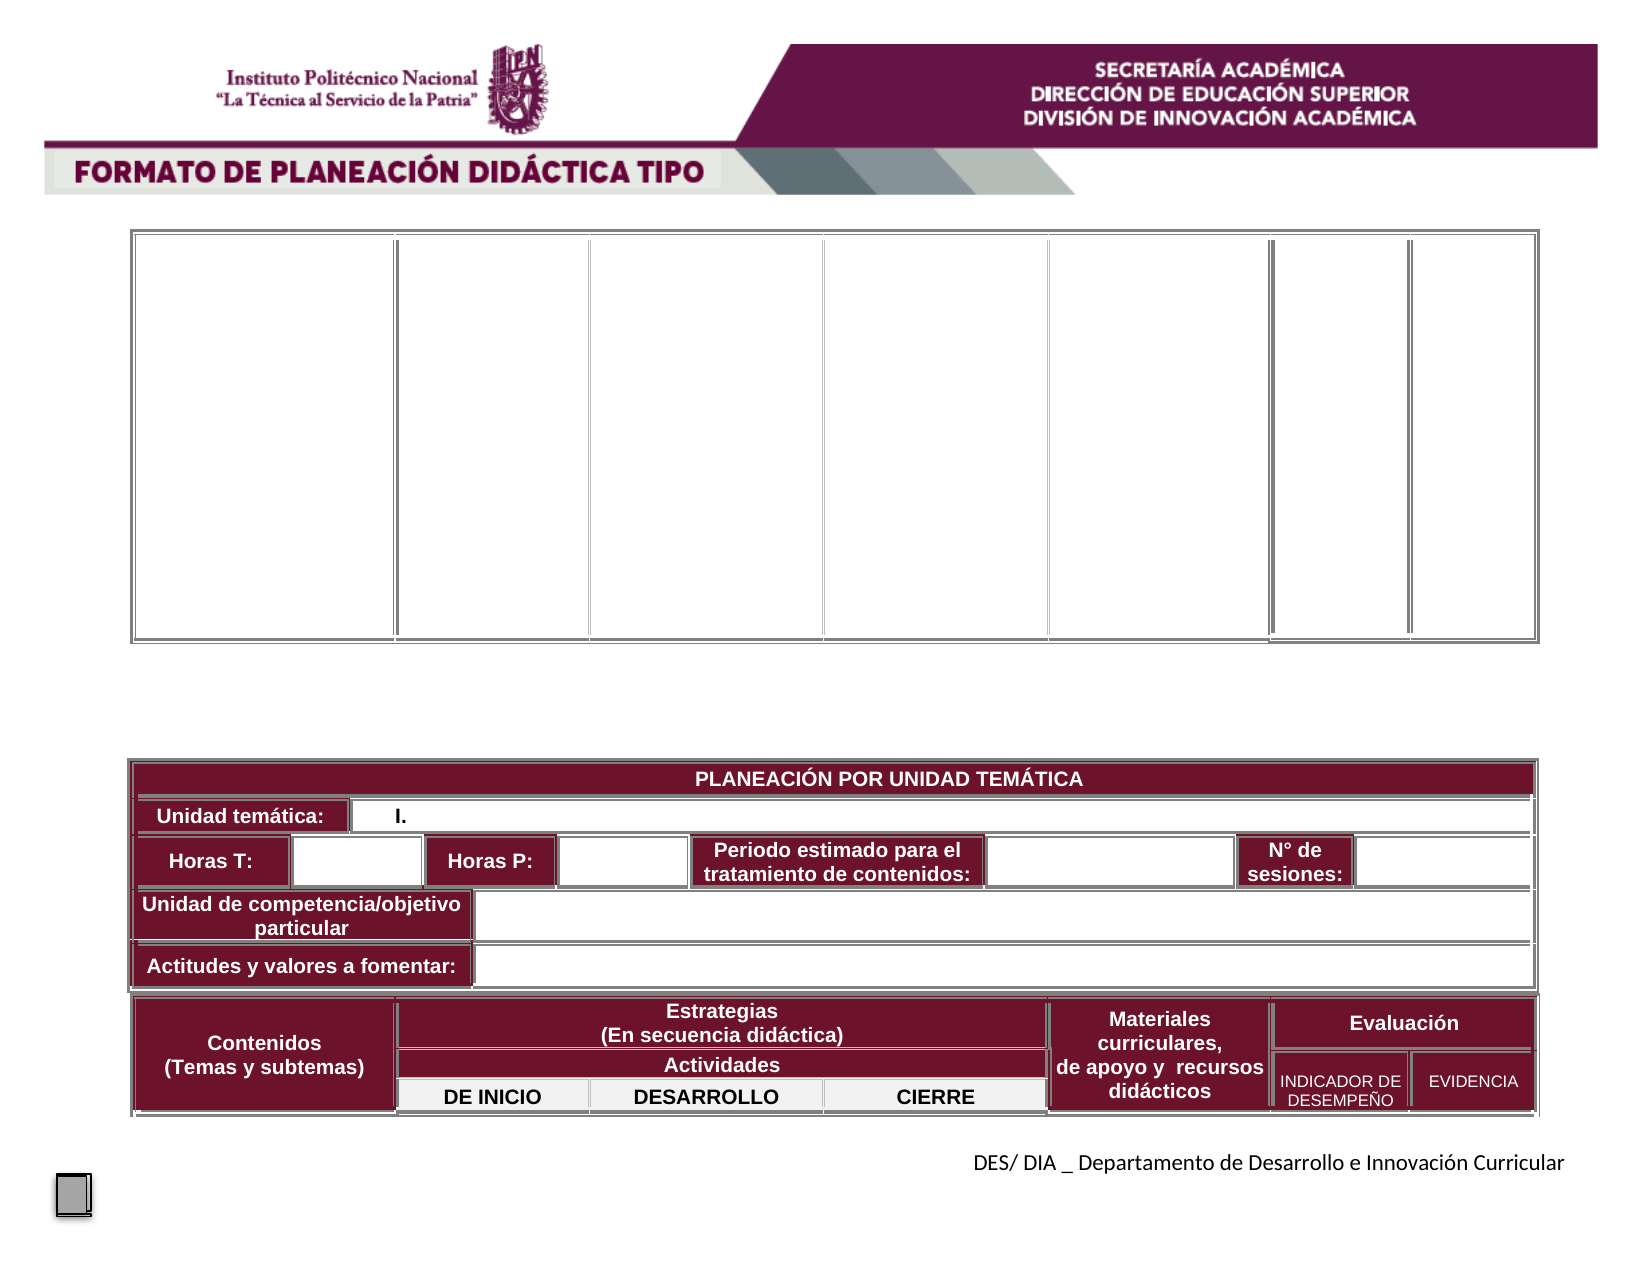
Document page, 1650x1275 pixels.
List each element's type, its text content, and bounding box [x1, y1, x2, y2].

table_cell Unidad de competencia/objetivo particular [130, 885, 473, 939]
table_cell [1354, 831, 1536, 885]
table_cell [1048, 232, 1271, 638]
table_cell N° de sesiones: [1239, 838, 1351, 885]
table_cell CIERRE [823, 1080, 1048, 1110]
table_header Estrategias (En secuencia didáctica) [396, 996, 1048, 1047]
table_cell EVIDENCIA [1410, 1047, 1537, 1110]
table_cell Unidad temática: [130, 794, 350, 831]
table_cell [988, 838, 1233, 885]
table_cell Horas T: [130, 831, 291, 885]
table_cell Actividades [399, 1050, 1045, 1077]
table_cell [294, 838, 421, 885]
table_cell INDICADOR DE DESEMPEÑO [1271, 1050, 1410, 1110]
table_cell DESARROLLO [589, 1080, 823, 1110]
picture [44, 44, 1598, 205]
table_cell Periodo estimado para el tratamiento de contenidos: [693, 838, 982, 885]
table_cell [473, 940, 1536, 986]
table_cell DE INICIO [396, 1080, 589, 1110]
table_cell [396, 235, 589, 638]
table_cell [589, 235, 823, 638]
table_cell [823, 235, 1048, 638]
table_header Evaluación [1271, 999, 1534, 1047]
table_cell [350, 794, 1536, 831]
table_cell [560, 838, 687, 885]
table_header Contenidos (Temas y subtemas) [133, 996, 396, 1110]
table_cell Horas P: [427, 838, 554, 885]
table_cell [473, 885, 1536, 939]
table_cell [1410, 232, 1537, 638]
table_cell [1271, 235, 1410, 638]
table_cell [133, 232, 396, 638]
table_cell Actitudes y valores a fomentar: [130, 940, 473, 986]
table_header Materiales curriculares, de apoyo y recursos didácticos [1048, 996, 1271, 1110]
table_header PLANEACIÓN POR UNIDAD TEMÁTICA [134, 764, 1533, 794]
